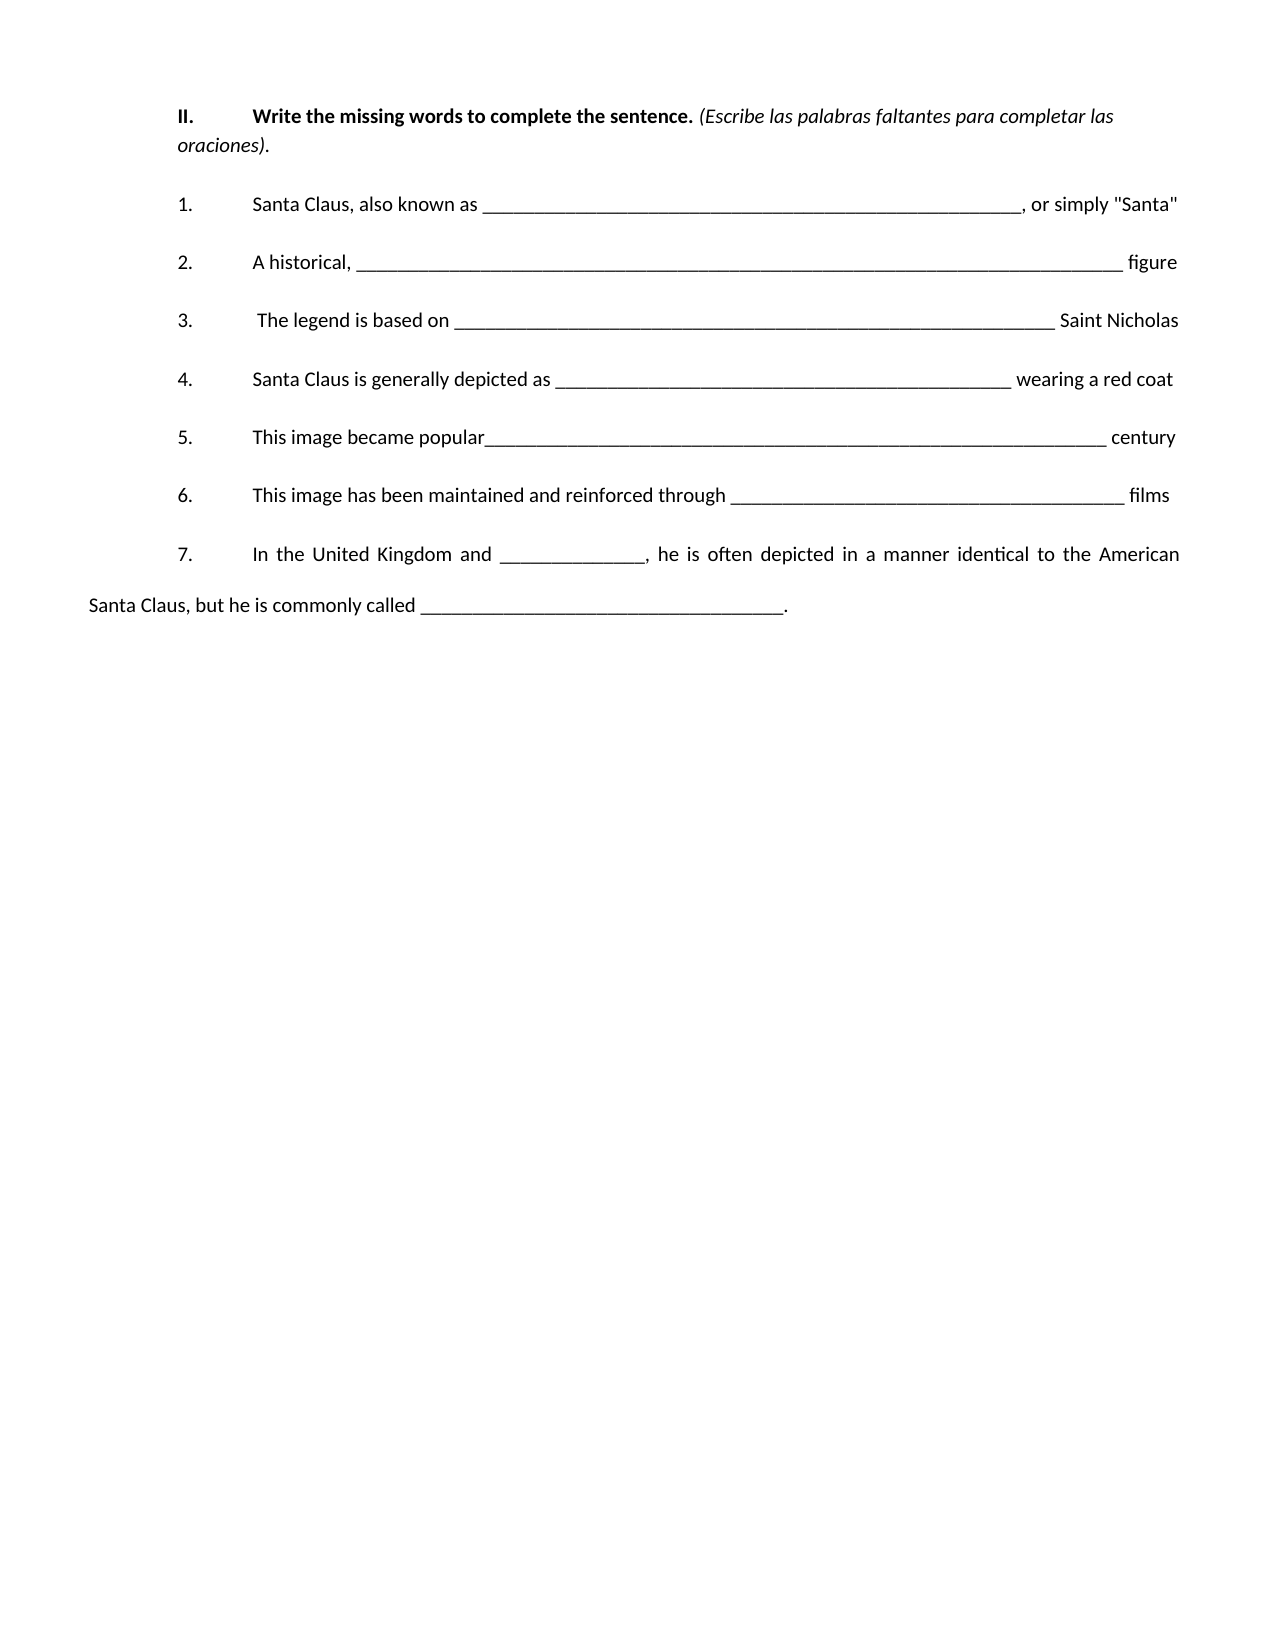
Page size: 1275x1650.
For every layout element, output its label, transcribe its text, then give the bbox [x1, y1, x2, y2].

text 4. Santa Claus is generally depicted as ____________________________________________ wearing a red coat [177, 366, 1181, 391]
text 1. Santa Claus, also known as ____________________________________________________, or simply "Santa" [177, 191, 1181, 216]
text 7. In the United Kingdom and ______________, he is often depicted in a manner identical to the American Santa Claus, but he is commonly called ___________________________________. [88, 541, 1181, 617]
text II. Write the missing words to complete the sentence. (Escribe las palabras faltantes para completar las oraciones). [177, 103, 1181, 158]
text 3. The legend is based on __________________________________________________________ Saint Nicholas [177, 308, 1181, 333]
text 5. This image became popular____________________________________________________________ century [177, 424, 1181, 450]
text 6. This image has been maintained and reinforced through ______________________________________ films [177, 483, 1181, 508]
text 2. A historical, __________________________________________________________________________ figure [177, 249, 1181, 275]
